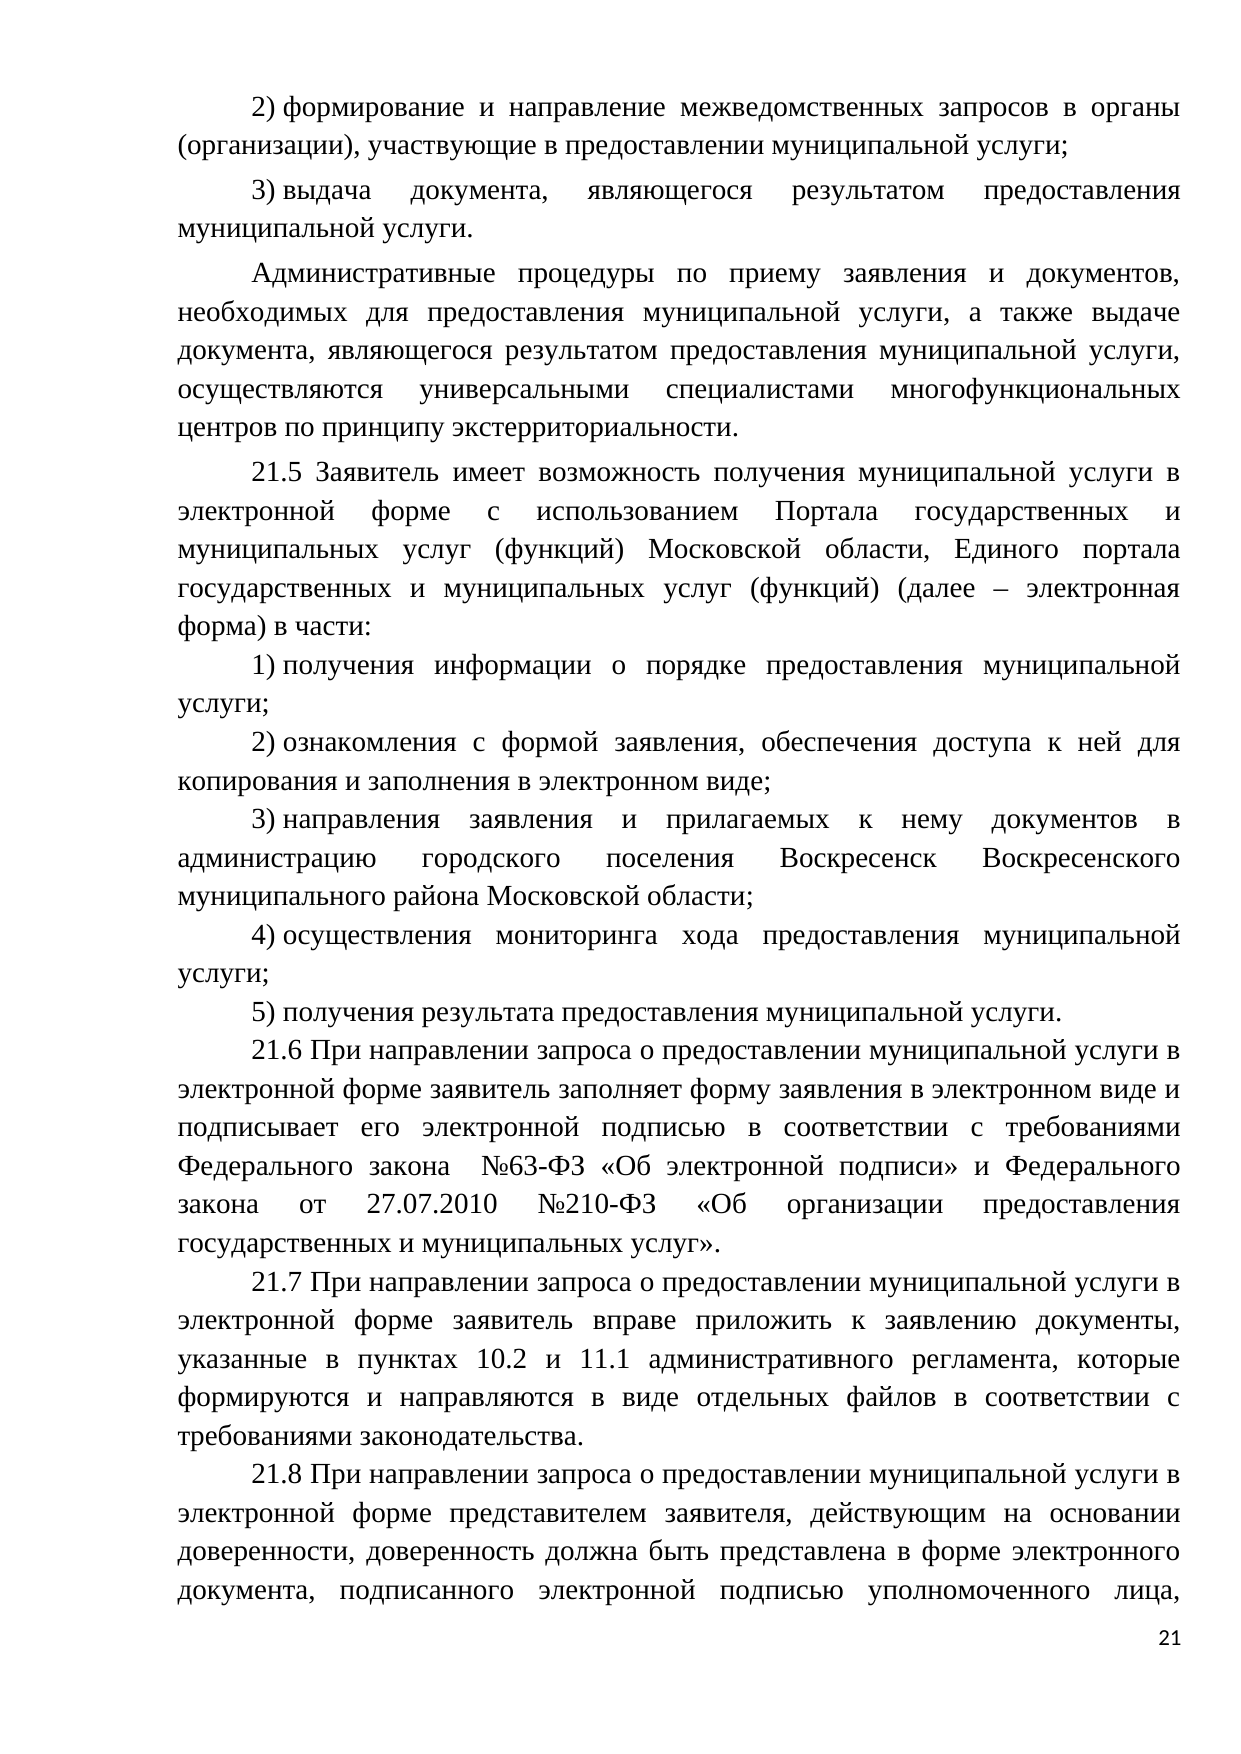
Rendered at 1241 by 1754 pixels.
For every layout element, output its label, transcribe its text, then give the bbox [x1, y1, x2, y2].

text 4) осуществления мониторинга хода предоставления муниципальной услуги; [177, 917, 1181, 989]
text 2) формирование и направление межведомственных запросов в органы (организации), участвующие в предоставлении муниципальной услуги; [177, 89, 1181, 161]
text 21.7 При направлении запроса о предоставлении муниципальной услуги в электронной форме заявитель вправе приложить к заявлению документы, указанные в пунктах 10.2 и 11.1 административного регламента, которые формируются и направляются в виде отдельных файлов в соответствии с требованиями законодательства. [177, 1264, 1181, 1451]
text 3) направления заявления и прилагаемых к нему документов в администрацию городского поселения Воскресенск Воскресенского муниципального района Московской области; [177, 801, 1181, 912]
text 21.5 Заявитель имеет возможность получения муниципальной услуги в электронной форме с использованием Портала государственных и муниципальных услуг (функций) Московской области, Единого портала государственных и муниципальных услуг (функций) (далее – электронная форма) в части: [177, 454, 1181, 642]
text 21.6 При направлении запроса о предоставлении муниципальной услуги в электронной форме заявитель заполняет форму заявления в электронном виде и подписывает его электронной подписью в соответствии с требованиями Федерального закона №63-ФЗ «Об электронной подписи» и Федерального закона от 27.07.2010 №210-ФЗ «Об организации предоставления государственных и муниципальных услуг». [177, 1032, 1181, 1259]
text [177, 1456, 1181, 1606]
text 5) получения результата предоставления муниципальной услуги. [177, 994, 1181, 1027]
text 3) выдача документа, являющегося результатом предоставления муниципальной услуги. [177, 172, 1181, 244]
text 1) получения информации о порядке предоставления муниципальной услуги; [177, 647, 1181, 719]
text 2) ознакомления с формой заявления, обеспечения доступа к ней для копирования и заполнения в электронном виде; [177, 724, 1181, 796]
text Административные процедуры по приему заявления и документов, необходимых для предоставления муниципальной услуги, а также выдаче документа, являющегося результатом предоставления муниципальной услуги, осуществляются универсальными специалистами многофункциональных центров по принципу экстерриториальности. [177, 255, 1181, 443]
